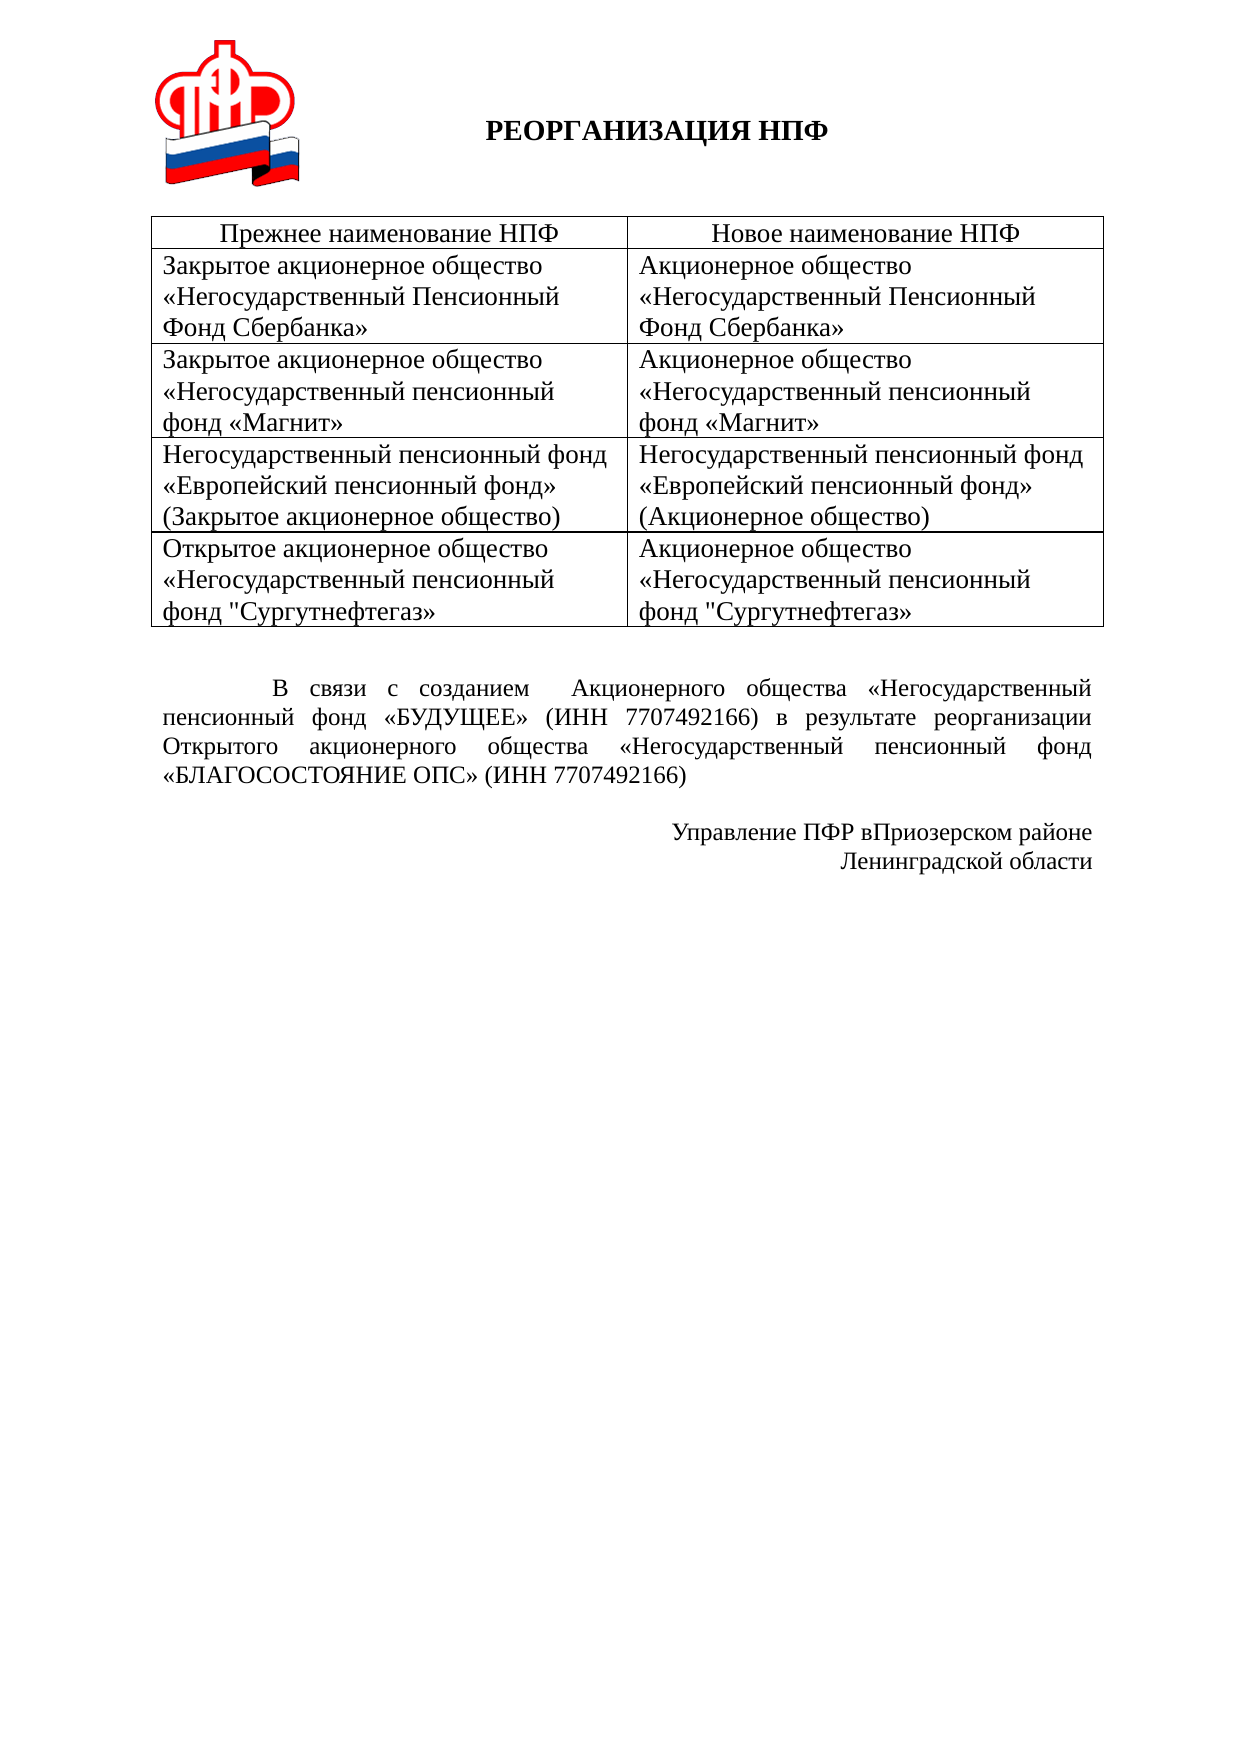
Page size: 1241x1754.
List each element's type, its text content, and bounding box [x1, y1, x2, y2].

table_cell Закрытое акционерное общество «Негосударственный пенсионный фонд «Магнит» [152, 344, 627, 437]
table_cell Акционерное общество «Негосударственный пенсионный фонд "Сургутнефтегаз» [628, 533, 1103, 626]
table_cell Негосударственный пенсионный фонд «Европейский пенсионный фонд» (Акционерное общество) [628, 438, 1103, 531]
table_cell Открытое акционерное общество «Негосударственный пенсионный фонд "Сургутнефтегаз» [152, 533, 627, 626]
text В связи с созданием Акционерного общества «Негосударственный пенсионный фонд «БУДУЩЕЕ» (ИНН 7707492166) в результате реорганизации Открытого акционерного общества «Негосударственный пенсионный фонд «БЛАГОСОСТОЯНИЕ ОПС» (ИНН 7707492166) [162, 673, 1092, 788]
table_header Прежнее наименование НПФ [152, 217, 627, 248]
table_cell Акционерное общество «Негосударственный пенсионный фонд «Магнит» [628, 344, 1103, 437]
table_cell Акционерное общество «Негосударственный Пенсионный Фонд Сбербанка» [628, 249, 1103, 342]
text Ленинградской области [162, 846, 1092, 875]
table_cell Негосударственный пенсионный фонд «Европейский пенсионный фонд» (Закрытое акционерное общество) [152, 438, 627, 531]
table_header Новое наименование НПФ [628, 217, 1103, 248]
table_cell Закрытое акционерное общество «Негосударственный Пенсионный Фонд Сбербанка» [152, 249, 627, 342]
text РЕОРГАНИЗАЦИЯ НПФ [162, 113, 1092, 146]
text Управление ПФР вПриозерском районе [162, 817, 1092, 846]
picture [154, 40, 300, 188]
